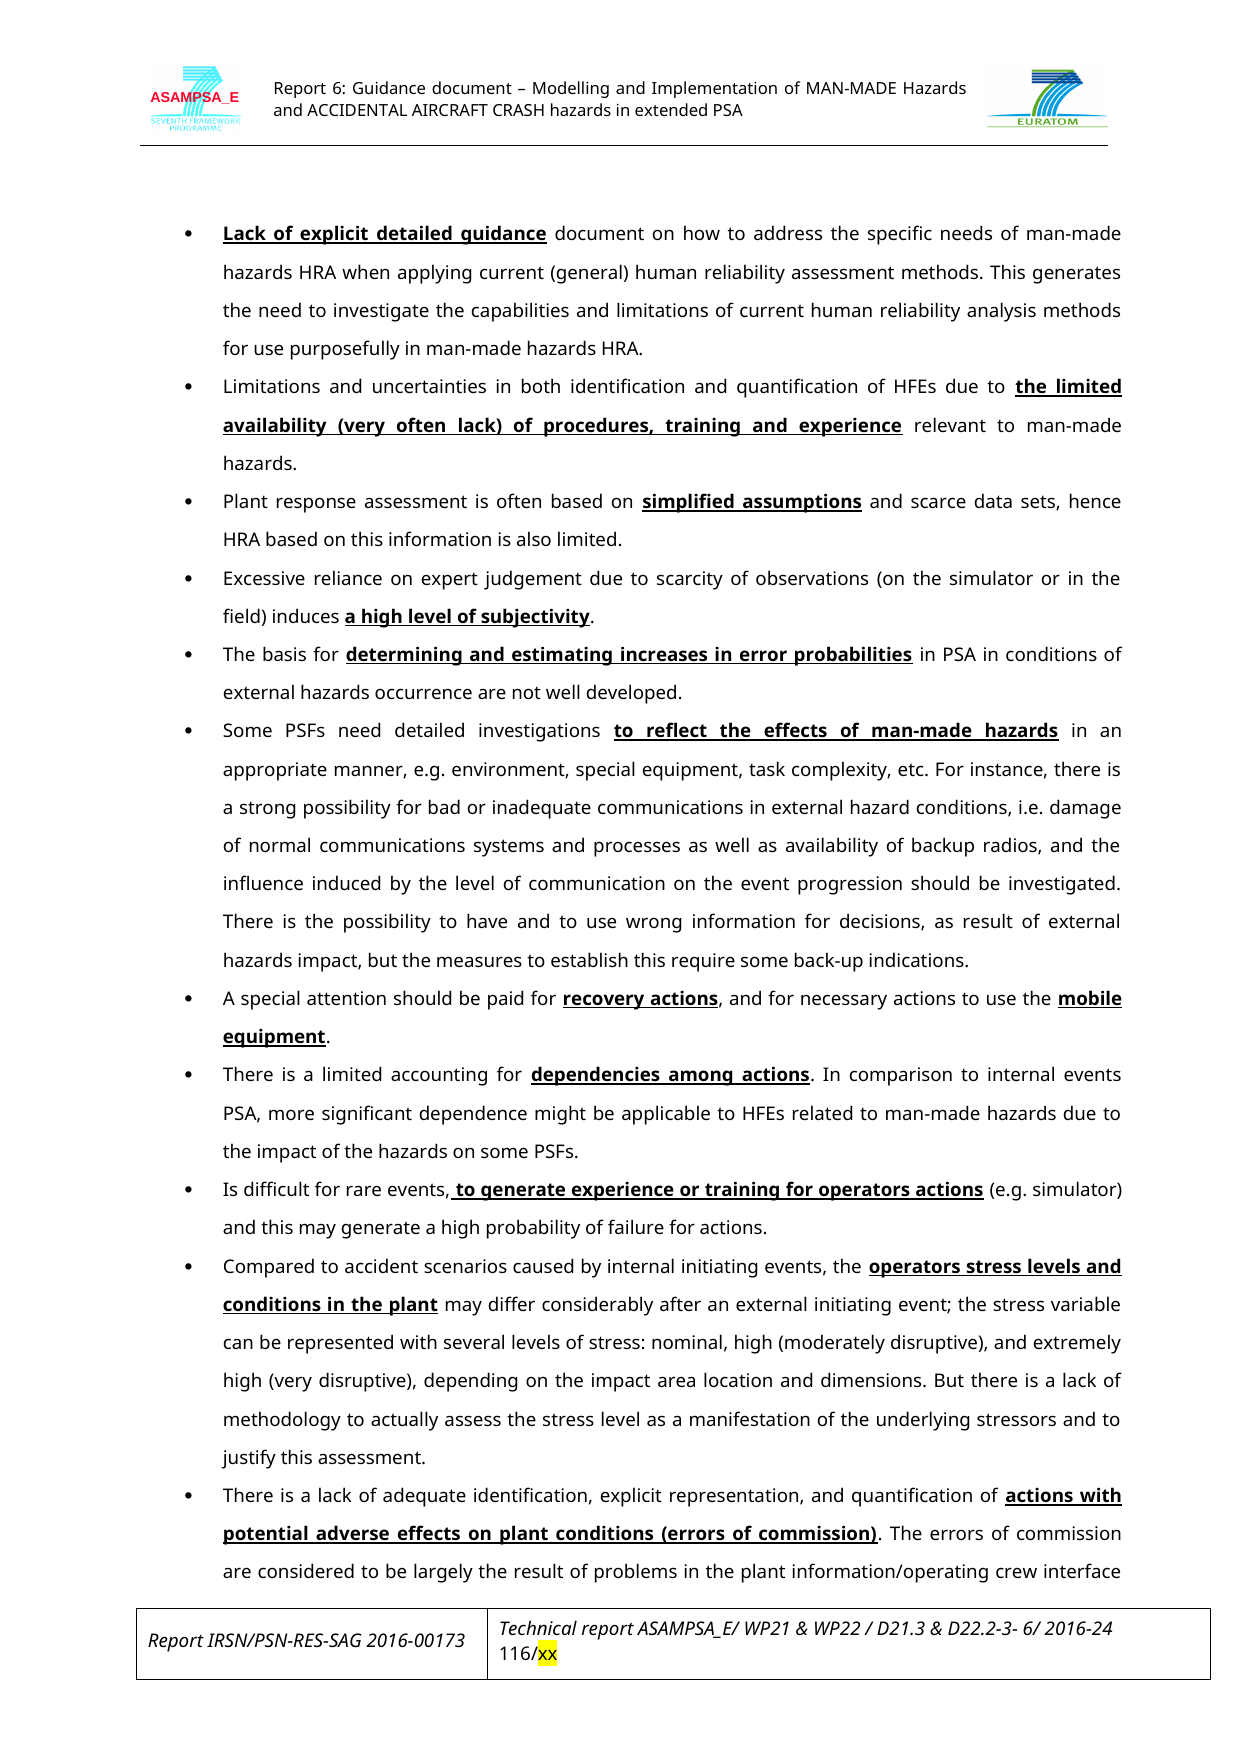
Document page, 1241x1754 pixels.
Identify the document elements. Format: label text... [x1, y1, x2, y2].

list Plant response assessment is often based on simplified assumptions and scarce data sets, hence HRA based on this information is also limited. [185, 488, 1122, 552]
list Compared to accident scenarios caused by internal initiating events, the operators stress levels and conditions in the plant may differ considerably after an external initiating event; the stress variable can be represented with several levels of stress: nominal, high (moderately disruptive), and extremely high (very disruptive), depending on the impact area location and dimensions. But there is a lack of methodology to actually assess the stress level as a manifestation of the underlying stressors and to justify this assessment. [185, 1253, 1122, 1469]
list Limitations and uncertainties in both identification and quantification of HFEs due to the limited availability (very often lack) of procedures, training and experience relevant to man-made hazards. [185, 374, 1122, 476]
list Lack of explicit detailed guidance document on how to address the specific needs of man-made hazards HRA when applying current (general) human reliability assessment methods. This generates the need to investigate the capabilities and limitations of current human reliability analysis methods for use purposefully in man-made hazards HRA. [185, 221, 1122, 361]
list There is a limited accounting for dependencies among actions. In comparison to internal events PSA, more significant dependence might be applicable to HFEs related to man-made hazards due to the impact of the hazards on some PSFs. [185, 1062, 1122, 1164]
list Is difficult for rare events, to generate experience or training for operators actions (e.g. simulator) and this may generate a high probability of failure for actions. [185, 1176, 1122, 1240]
list A special attention should be paid for recovery actions, and for necessary actions to use the mobile equipment. [185, 985, 1122, 1049]
list Excessive reliance on expert judgement due to scarcity of observations (on the simulator or in the field) induces a high level of subjectivity. [185, 565, 1122, 628]
list The basis for determining and estimating increases in error probabilities in PSA in conditions of external hazards occurrence are not well developed. [185, 641, 1122, 705]
list Some PSFs need detailed investigations to reflect the effects of man-made hazards in an appropriate manner, e.g. environment, special equipment, task complexity, etc. For instance, there is a strong possibility for bad or inadequate communications in external hazard conditions, i.e. damage of normal communications systems and processes as well as availability of backup radios, and the influence induced by the level of communication on the event progression should be investigated. There is the possibility to have and to use wrong information for decisions, as result of external hazards impact, but the measures to establish this require some back-up indications. [185, 718, 1122, 973]
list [185, 1482, 1122, 1584]
